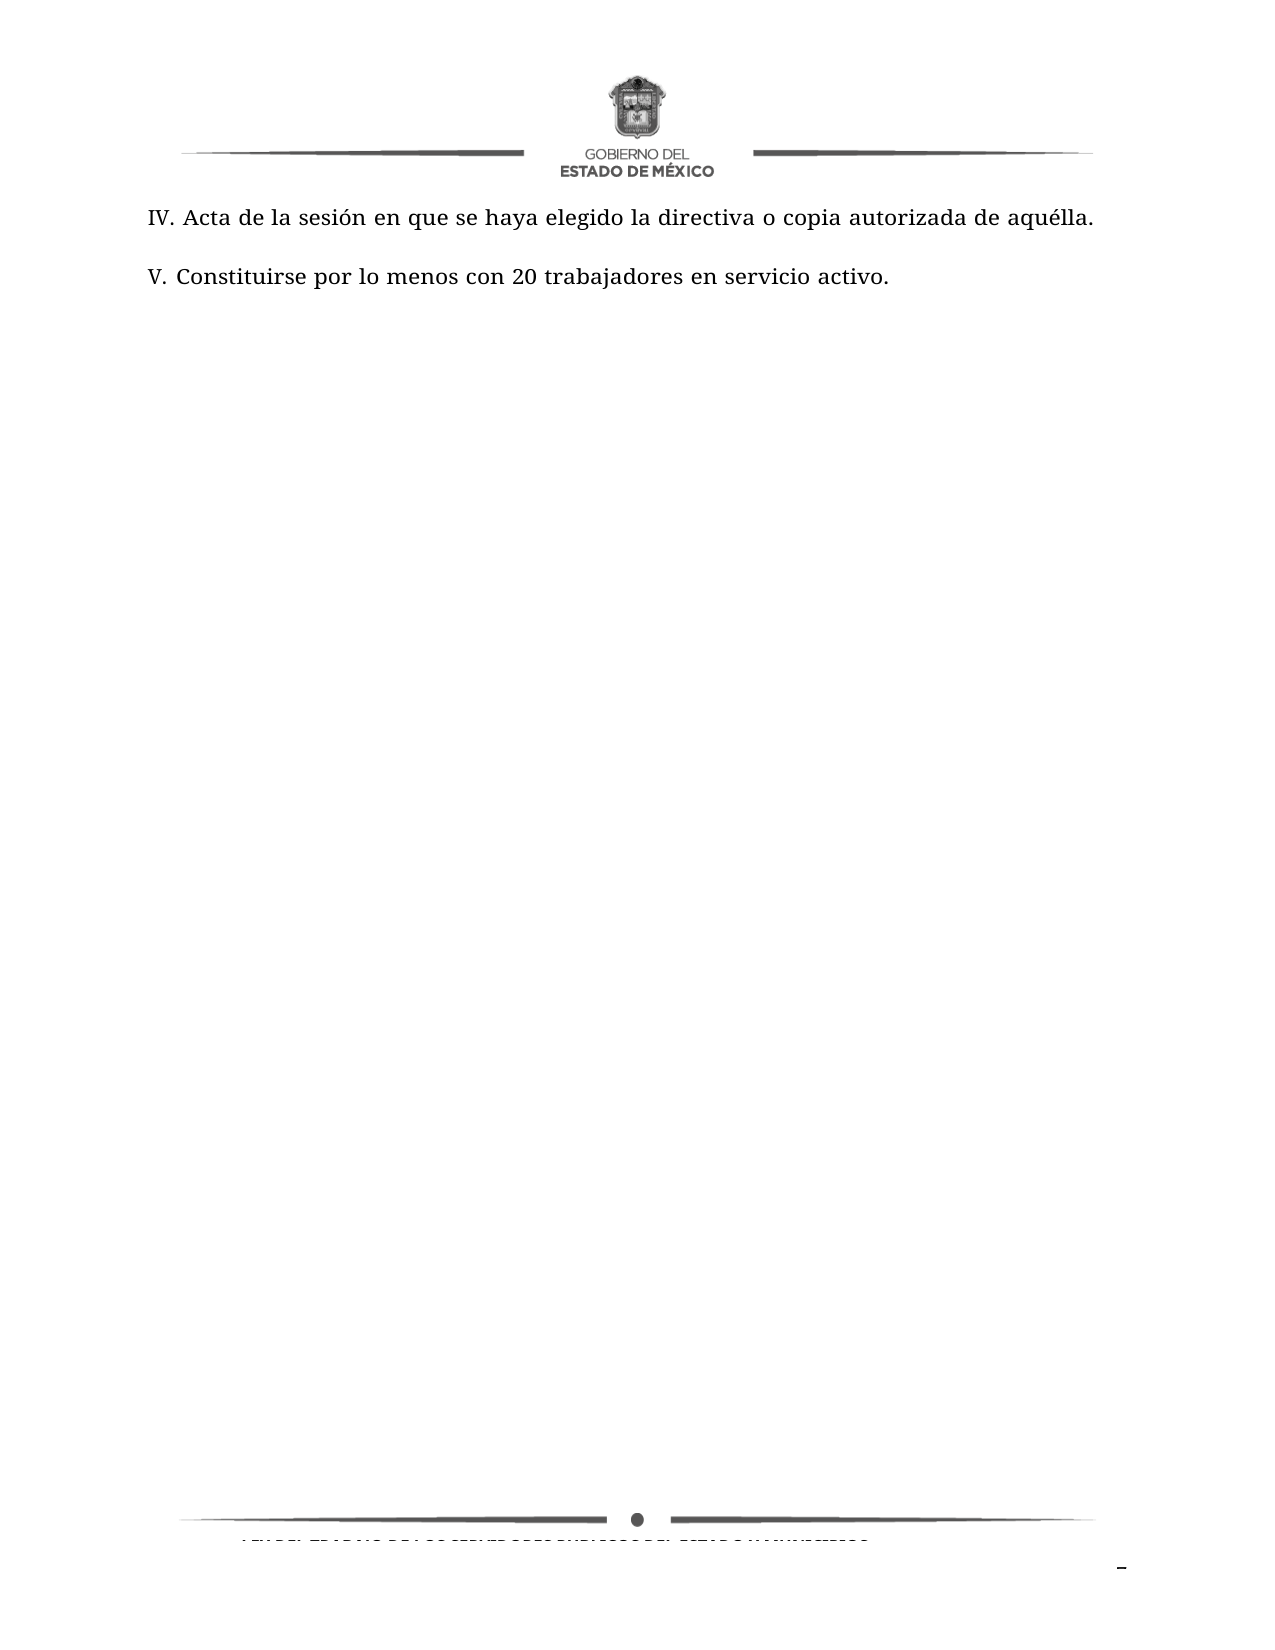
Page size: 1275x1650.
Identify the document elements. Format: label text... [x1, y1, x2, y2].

list Constituirse por lo menos con 20 trabajadores en servicio activo. [148, 262, 1139, 291]
picture [178, 1513, 1097, 1527]
picture [181, 75, 1094, 177]
list Acta de la sesión en que se haya elegido la directiva o copia autorizada de aquélla. [148, 203, 1139, 232]
